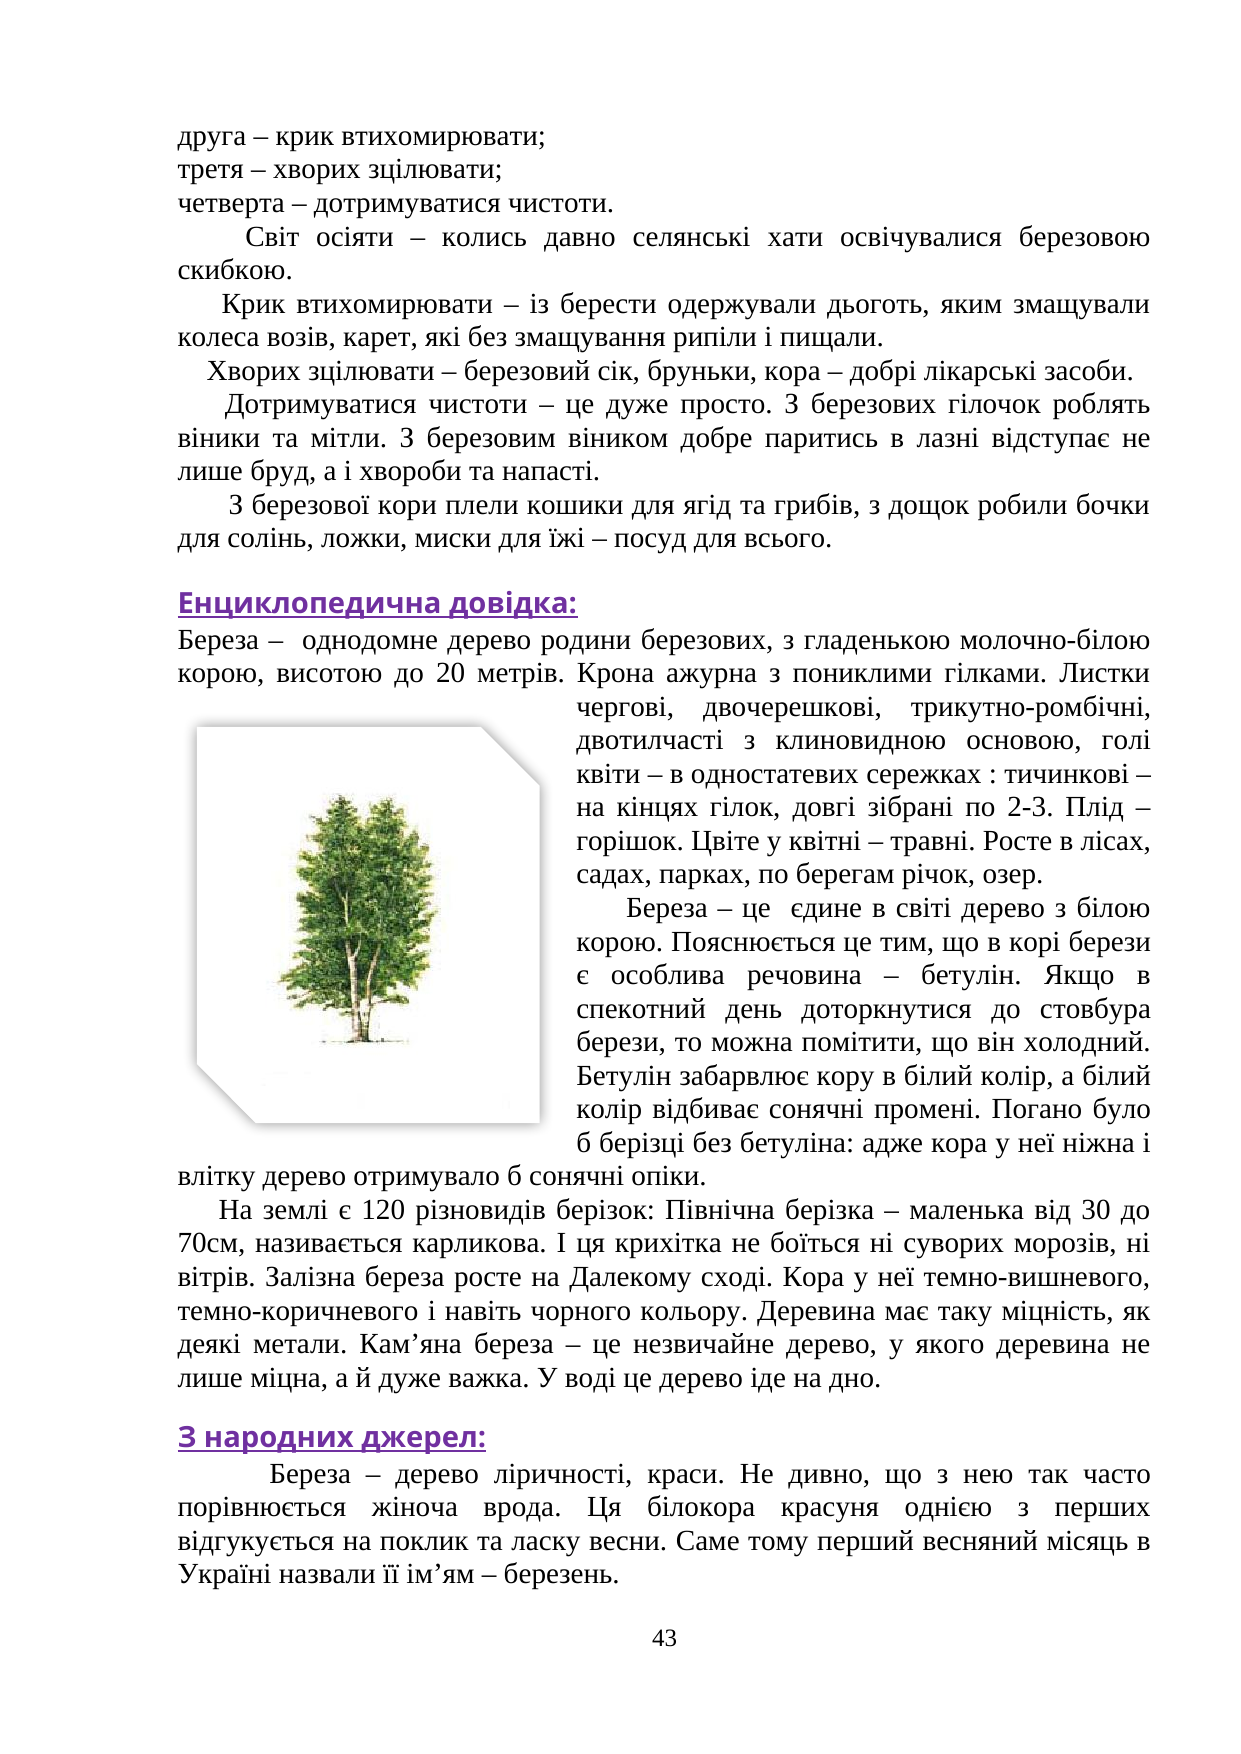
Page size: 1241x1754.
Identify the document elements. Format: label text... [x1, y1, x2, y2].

text Крик втихомирювати – із берести одержували дьоготь, яким змащували колеса возів, карет, які без змащування рипіли і пищали. [177, 286, 1152, 353]
text На землі є 120 різновидів берізок: Північна берізка – маленька від 30 до 70см, називається карликова. І ця крихітка не боїться ні суворих морозів, ні вітрів. Залізна береза росте на Далекому сході. Кора у неї темно-вишневого, темно-коричневого і навіть чорного кольору. Деревина має таку міцність, як деякі метали. Кам’яна береза – це незвичайне дерево, у якого деревина не лише міцна, а й дуже важка. У воді це дерево іде на дно. [177, 1192, 1152, 1393]
text третя – хворих зцілювати; [177, 152, 1152, 185]
text Хворих зцілювати – березовий сік, бруньки, кора – добрі лікарські засоби. [177, 353, 1152, 386]
text Дотримуватися чистоти – це дуже просто. З березових гілочок роблять віники та мітли. З березовим віником добре паритись в лазні відступає не лише бруд, а і хвороби та напасті. [177, 386, 1152, 487]
picture [212, 742, 525, 1108]
text друга – крик втихомирювати; [177, 118, 1152, 152]
text Світ осіяти – колись давно селянські хати освічувалися березовою скибкою. [177, 219, 1152, 286]
text четверта – дотримуватися чистоти. [177, 185, 1152, 219]
text Енциклопедична довідка: [177, 582, 1152, 622]
text З березової кори плели кошики для ягід та грибів, з дощок робили бочки для солінь, ложки, миски для їжі – посуд для всього. [177, 487, 1152, 554]
text Береза – це єдине в світі дерево з білою корою. Пояснюється це тим, що в корі берези є особлива речовина – бетулін. Якщо в спекотний день доторкнутися до стовбура берези, то можна помітити, що він холодний. Бетулін забарвлює кору в білий колір, а білий колір відбиває сонячні промені. Погано було б берізці без бетуліна: адже кора у неї ніжна і влітку дерево отримувало б сонячні опіки. [177, 890, 1152, 1192]
list Дрібний як мак. [190, 720, 547, 890]
text Береза – однодомне дерево родини березових, з гладенькою молочно-білою корою, висотою до 20 метрів. Крона ажурна з пониклими гілками. Листки чергові, двочерешкові, трикутно-ромбічні, двотилчасті з клиновидною основою, голі квіти – в одностатевих сережках : тичинкові – на кінцях гілок, довгі зібрані по 2-3. Плід – горішок. Цвіте у квітні – травні. Росте в лісах, садах, парках, по берегам річок, озер. [177, 622, 1152, 890]
text З народних джерел: [177, 1416, 1152, 1456]
text Береза – дерево ліричності, краси. Не дивно, що з нею так часто порівнюється жіноча врода. Ця білокора красуня однією з перших відгукується на поклик та ласку весни. Саме тому перший весняний місяць в Україні назвали її ім’ям – березень. [177, 1456, 1152, 1590]
list Пише як мак сіє. [190, 890, 547, 1130]
